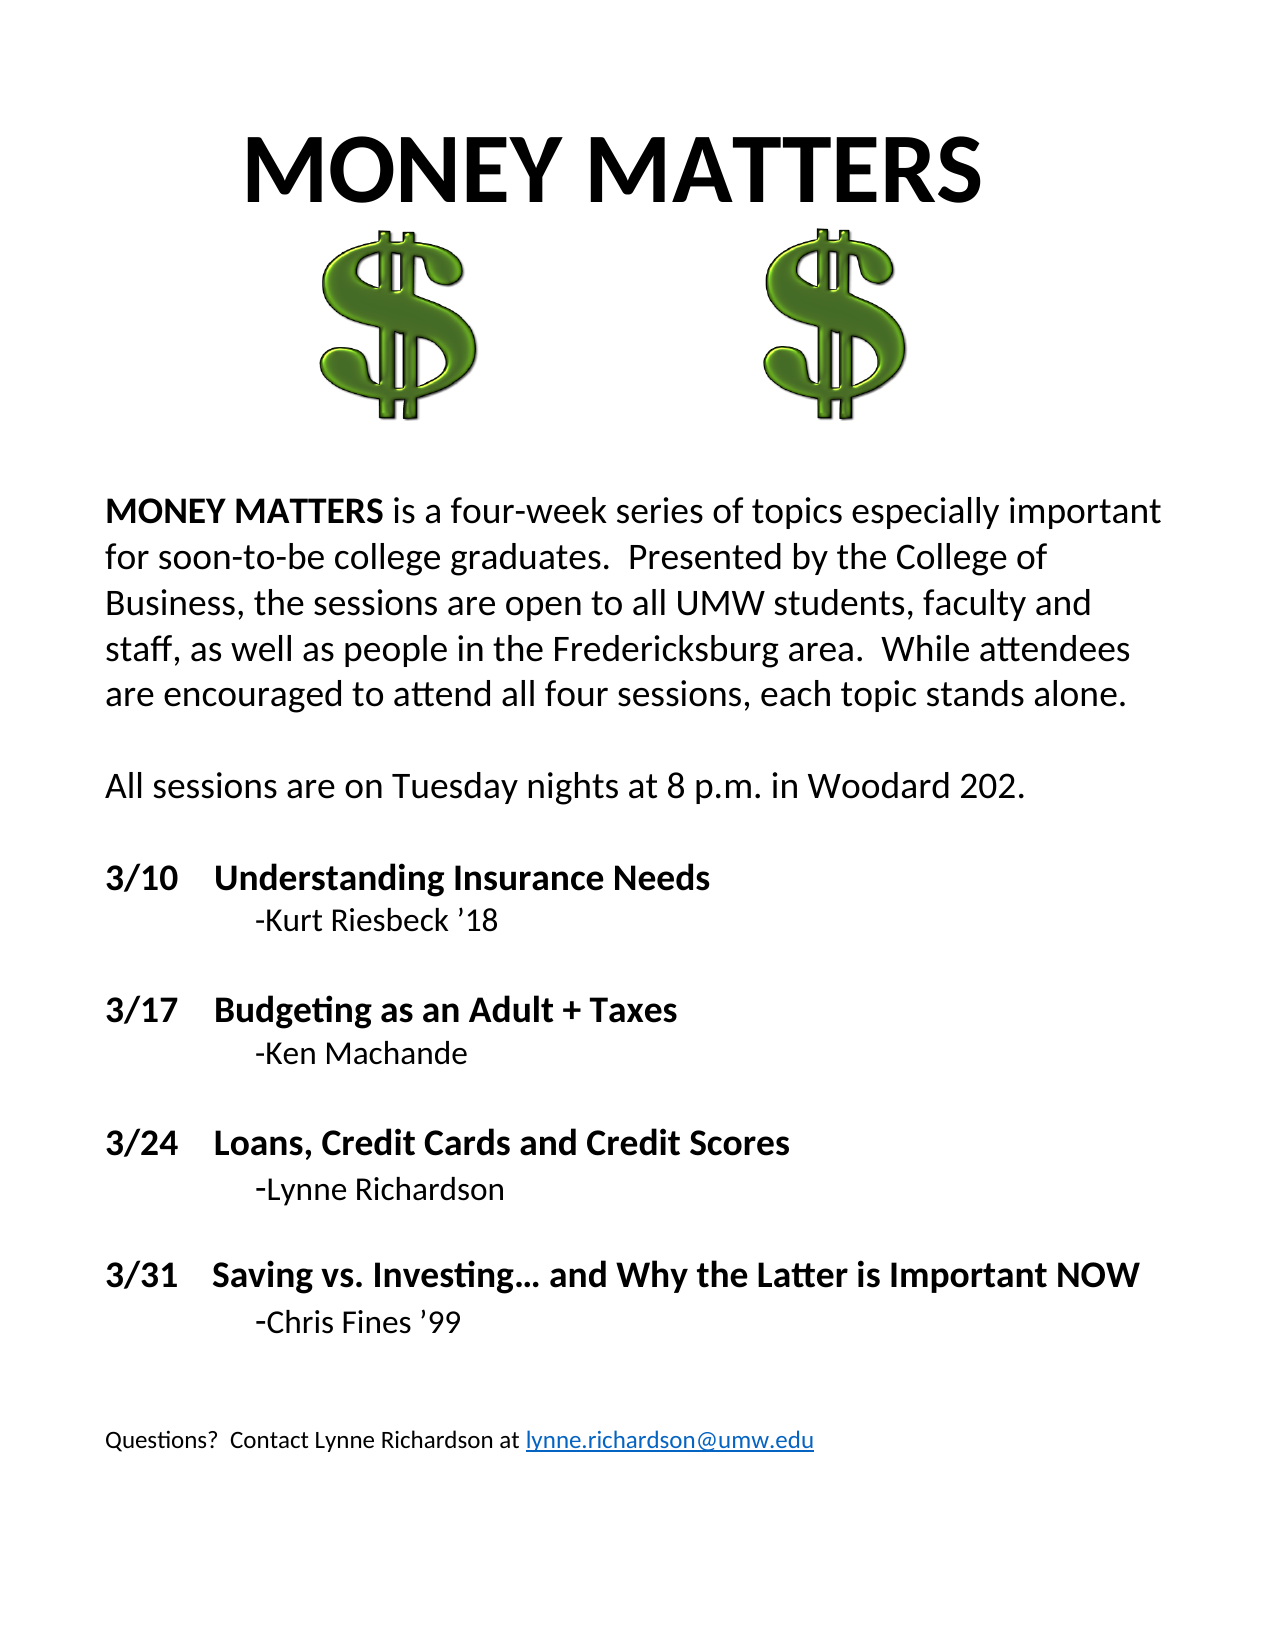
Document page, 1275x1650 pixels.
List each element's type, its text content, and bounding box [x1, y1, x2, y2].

text 3/24 Loans, Credit Cards and Credit Scores [105, 1118, 1170, 1164]
text 3/17 Budgeting as an Adult + Taxes [105, 986, 1170, 1032]
picture [255, 228, 519, 421]
text Questions? Contact Lynne Richardson at lynne.richardson@umw.edu [105, 1424, 1170, 1454]
picture [705, 227, 944, 421]
text -Lynne Richardson [180, 1164, 1170, 1210]
text 3/31 Saving vs. Investing… and Why the Latter is Important NOW [105, 1251, 1170, 1297]
text MONEY MATTERS is a four-week series of topics especially important for soon-to-be college graduates. Presented by the College of Business, the sessions are open to all UMW students, faculty and staff, as well as people in the Fredericksburg area. While attendees are encouraged to attend all four sessions, each topic stands alone. [105, 487, 1170, 716]
text MONEY MATTERS [105, 105, 1170, 227]
text -Ken Machande [105, 1032, 1170, 1073]
text All sessions are on Tuesday nights at 8 p.m. in Woodard 202. [105, 762, 1170, 808]
text -Chris Fines ’99 [180, 1297, 1170, 1342]
text -Kurt Riesbeck ’18 [180, 899, 1170, 940]
text 3/10 Understanding Insurance Needs [105, 854, 1170, 899]
